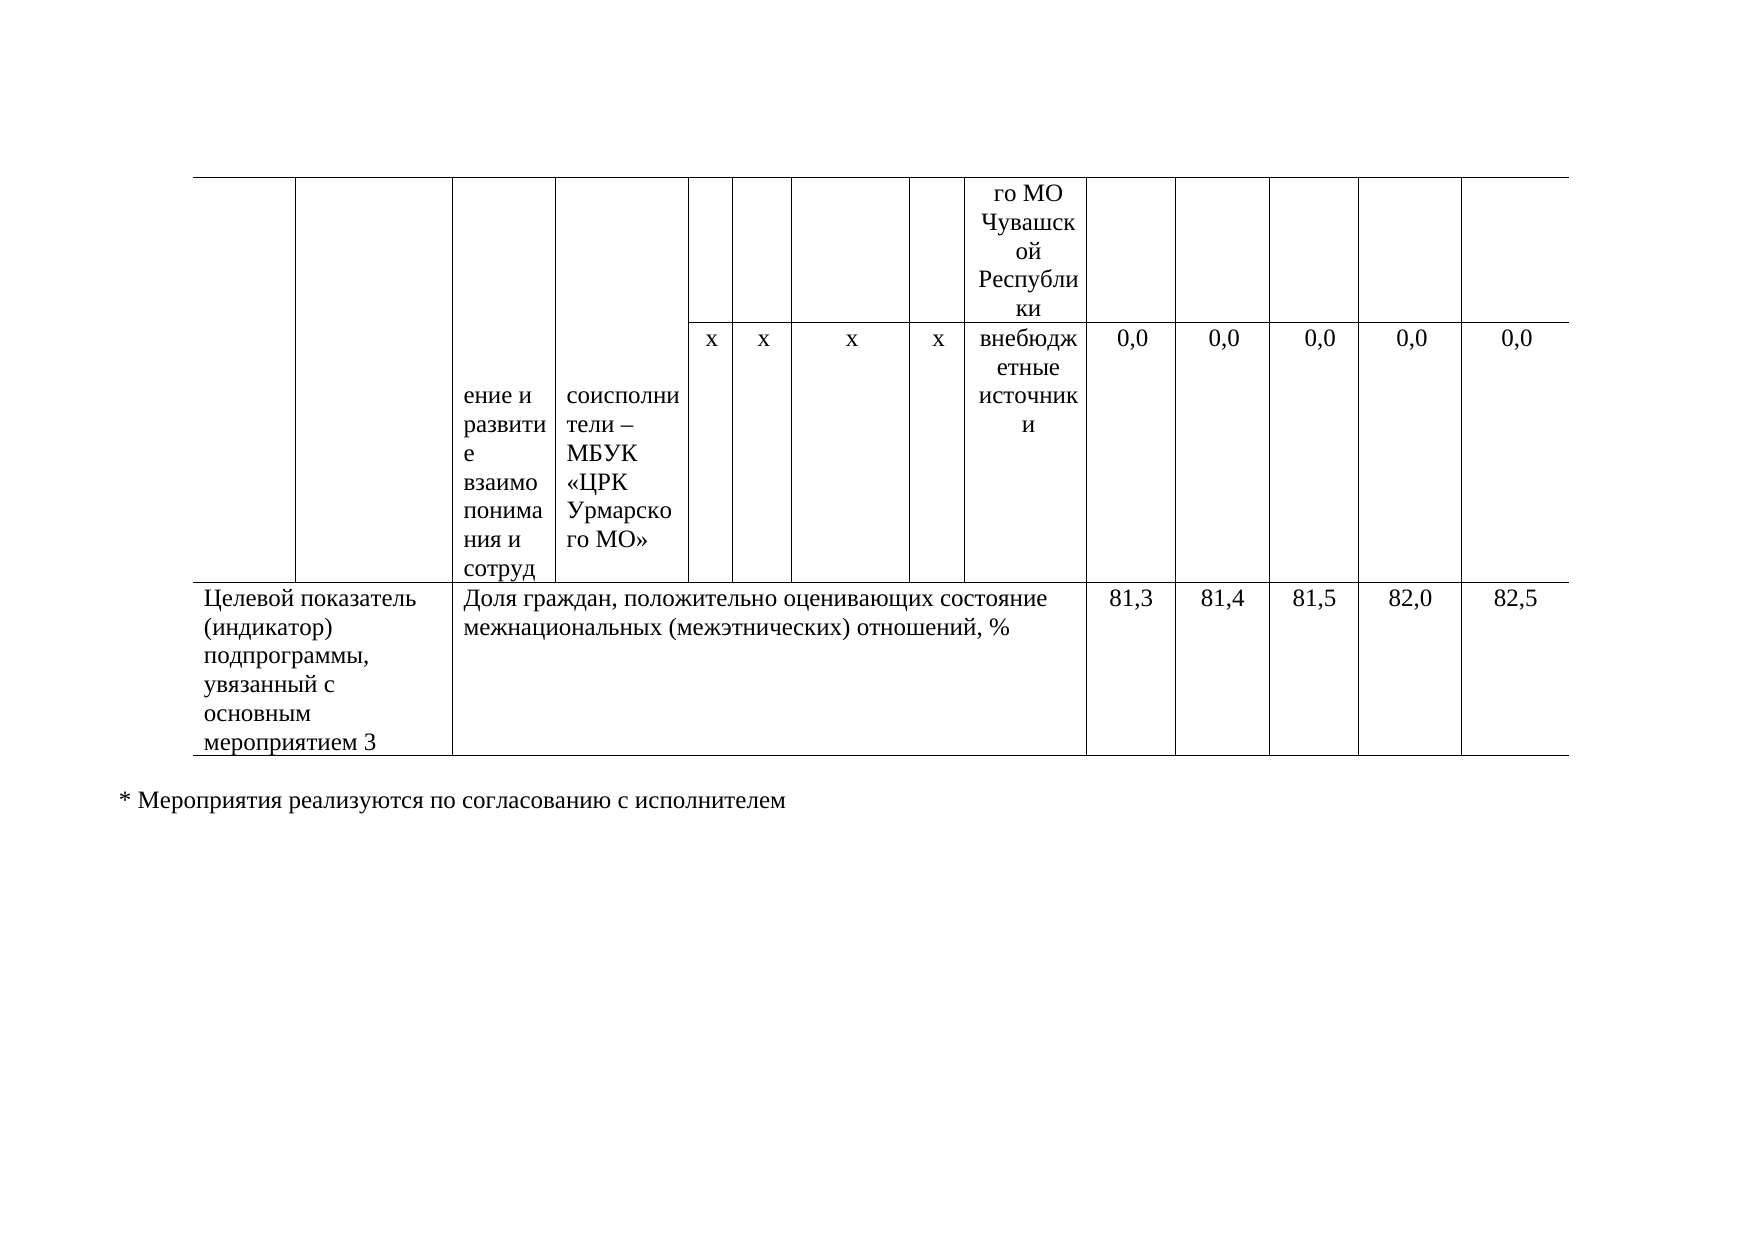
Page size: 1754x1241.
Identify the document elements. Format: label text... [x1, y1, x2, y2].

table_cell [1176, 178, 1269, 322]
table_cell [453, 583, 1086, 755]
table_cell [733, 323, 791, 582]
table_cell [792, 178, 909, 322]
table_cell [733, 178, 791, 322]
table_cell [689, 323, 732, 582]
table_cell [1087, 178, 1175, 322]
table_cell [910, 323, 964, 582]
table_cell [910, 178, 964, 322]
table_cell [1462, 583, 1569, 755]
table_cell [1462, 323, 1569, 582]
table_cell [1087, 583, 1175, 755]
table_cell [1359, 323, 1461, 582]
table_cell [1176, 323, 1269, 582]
text * Мероприятия реализуются по согласованию с исполнителем [118, 785, 1636, 814]
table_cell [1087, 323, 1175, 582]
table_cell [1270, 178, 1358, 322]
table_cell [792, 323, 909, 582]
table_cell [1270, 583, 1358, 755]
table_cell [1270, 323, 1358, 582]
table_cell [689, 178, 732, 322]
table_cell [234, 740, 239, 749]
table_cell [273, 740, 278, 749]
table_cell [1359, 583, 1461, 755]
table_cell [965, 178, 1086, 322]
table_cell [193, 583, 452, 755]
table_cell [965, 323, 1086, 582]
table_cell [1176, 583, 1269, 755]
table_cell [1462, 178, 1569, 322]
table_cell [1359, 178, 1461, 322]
